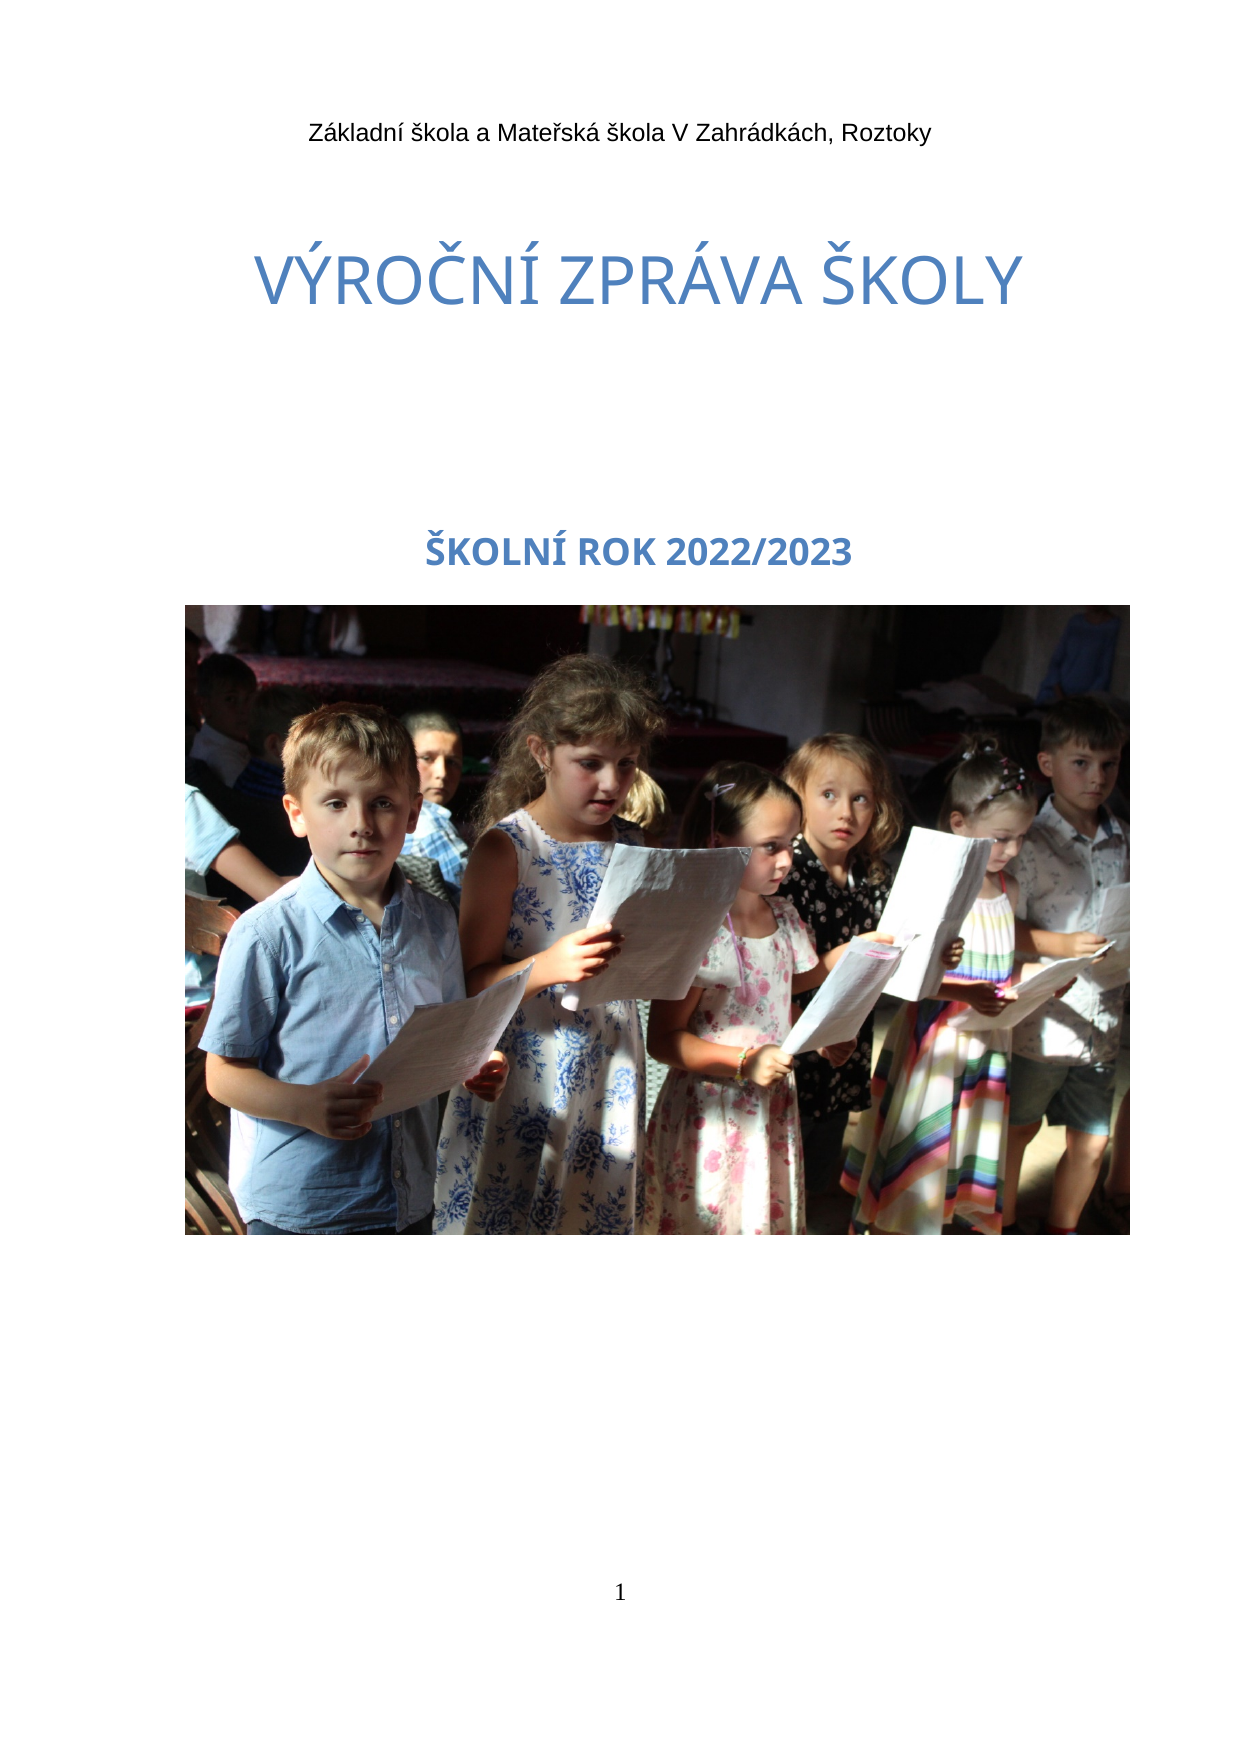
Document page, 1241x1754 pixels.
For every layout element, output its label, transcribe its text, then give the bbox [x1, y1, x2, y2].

subtitle VÝROČNÍ ZPRÁVA ŠKOLY [185, 233, 1092, 372]
list ŠKOLNÍ ROK 2022/2023 [185, 525, 1092, 605]
picture [185, 605, 1130, 1235]
